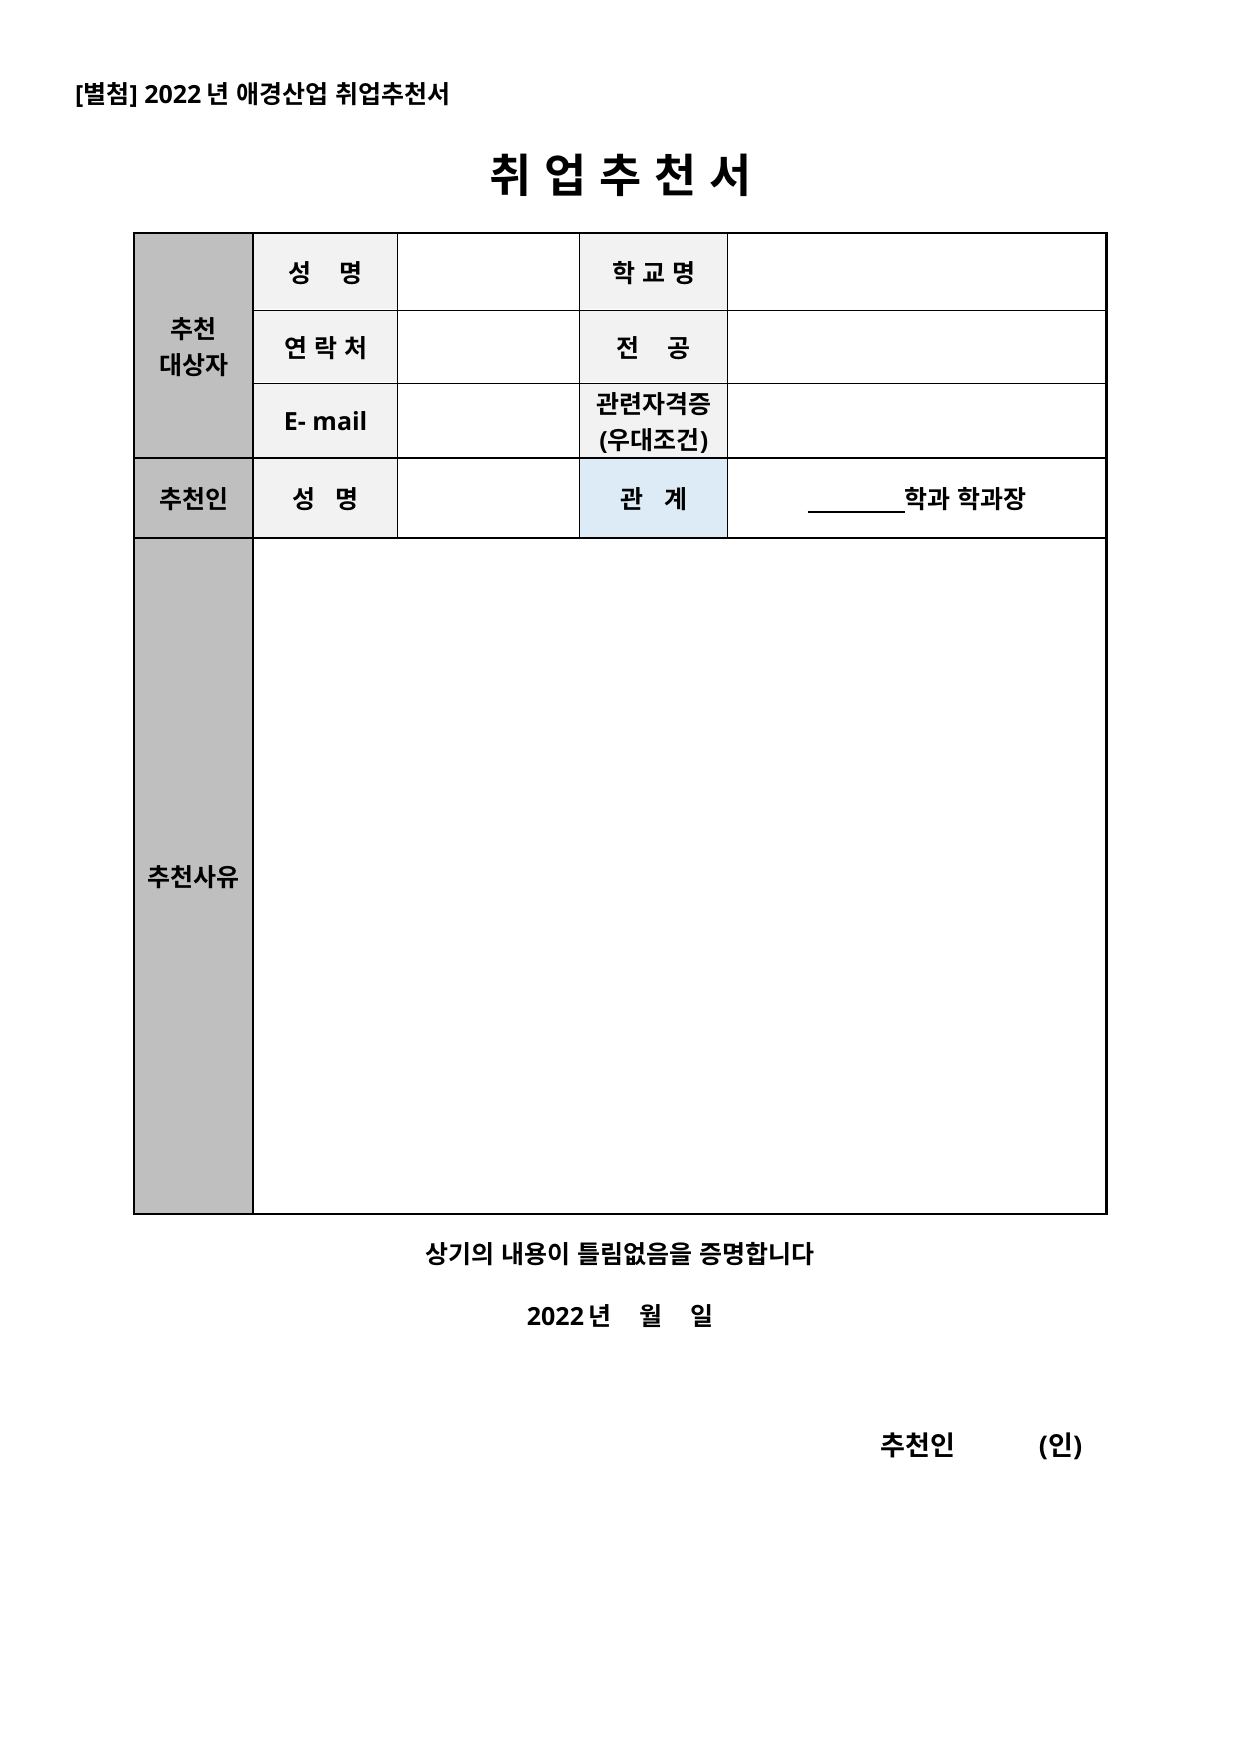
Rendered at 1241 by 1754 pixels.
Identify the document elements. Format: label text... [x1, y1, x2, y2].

table_header 추천 대상자 [135, 234, 252, 457]
table_cell 추천인 [135, 459, 252, 537]
table_cell 성 명 [254, 459, 397, 537]
text 취 업 추 천 서 [75, 140, 1165, 206]
table_cell [254, 539, 1105, 1213]
table_cell 연 락 처 [254, 311, 397, 382]
table_header [398, 234, 579, 309]
table_cell [398, 311, 579, 382]
table_header 학 교 명 [580, 234, 727, 309]
table_cell 추천사유 [135, 539, 252, 1213]
text 2022년 월 일 [75, 1296, 1165, 1333]
table_cell [728, 384, 1105, 457]
table_cell 학과 학과장 [728, 459, 1105, 537]
table_cell [398, 384, 579, 457]
table_cell 전 공 [580, 311, 727, 382]
table_cell E- mail [254, 384, 397, 457]
text 상기의 내용이 틀림없음을 증명합니다 [75, 1234, 1165, 1271]
table_cell 관련자격증 (우대조건) [580, 384, 727, 457]
table_cell [728, 311, 1105, 382]
table_cell [398, 459, 579, 537]
table_header 성 명 [254, 234, 397, 309]
table_header [728, 234, 1105, 309]
table_cell 관 계 [580, 459, 727, 537]
text 추천인 (인) [75, 1423, 1082, 1463]
text [별첨] 2022년 애경산업 취업추천서 [75, 75, 1165, 111]
